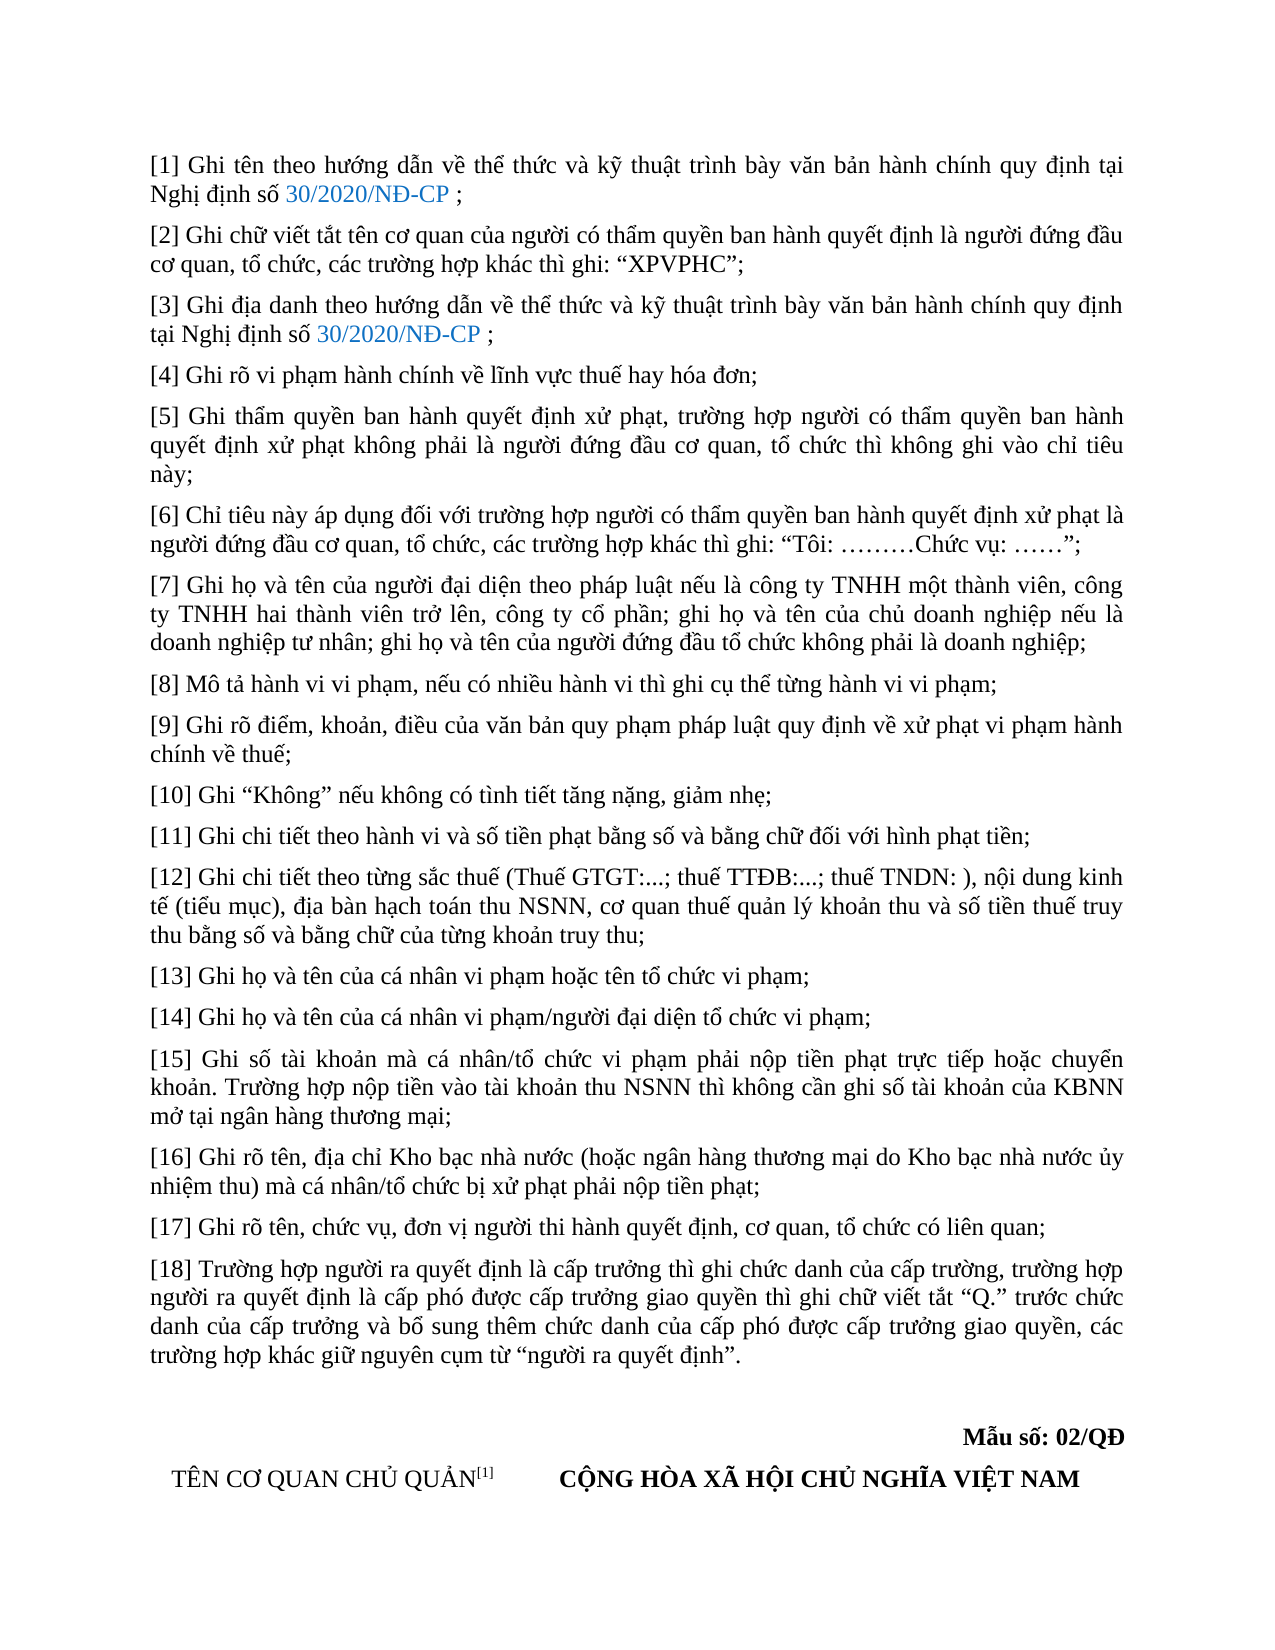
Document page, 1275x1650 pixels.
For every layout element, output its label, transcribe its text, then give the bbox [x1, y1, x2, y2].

text [9] Ghi rõ điểm, khoản, điều của văn bản quy phạm pháp luật quy định về xử phạt vi phạm hành chính về thuế; [150, 710, 1125, 767]
text [16] Ghi rõ tên, địa chỉ Kho bạc nhà nước (hoặc ngân hàng thương mại do Kho bạc nhà nước ủy nhiệm thu) mà cá nhân/tổ chức bị xử phạt phải nộp tiền phạt; [150, 1142, 1125, 1200]
text [2] Ghi chữ viết tắt tên cơ quan của người có thẩm quyền ban hành quyết định là người đứng đầu cơ quan, tổ chức, các trường hợp khác thì ghi: “XPVPHC”; [150, 220, 1125, 277]
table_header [150, 1451, 514, 1492]
text [15] Ghi số tài khoản mà cá nhân/tổ chức vi phạm phải nộp tiền phạt trực tiếp hoặc chuyển khoản. Trường hợp nộp tiền vào tài khoản thu NSNN thì không cần ghi số tài khoản của KBNN mở tại ngân hàng thương mại; [150, 1044, 1125, 1130]
text Mẫu số: 02/QĐ [150, 1422, 1125, 1451]
text [5] Ghi thẩm quyền ban hành quyết định xử phạt, trường hợp người có thẩm quyền ban hành quyết định xử phạt không phải là người đứng đầu cơ quan, tổ chức thì không ghi vào chỉ tiêu này; [150, 401, 1125, 487]
text [6] Chỉ tiêu này áp dụng đối với trường hợp người có thẩm quyền ban hành quyết định xử phạt là người đứng đầu cơ quan, tổ chức, các trường hợp khác thì ghi: “Tôi: ………Chức vụ: ……”; [150, 500, 1125, 557]
text [7] Ghi họ và tên của người đại diện theo pháp luật nếu là công ty TNHH một thành viên, công ty TNHH hai thành viên trở lên, công ty cổ phần; ghi họ và tên của chủ doanh nghiệp nếu là doanh nghiệp tư nhân; ghi họ và tên của người đứng đầu tổ chức không phải là doanh nghiệp; [150, 570, 1125, 656]
text [1] Ghi tên theo hướng dẫn về thể thức và kỹ thuật trình bày văn bản hành chính quy định tại Nghị định số 30/2020/NĐ-CP ; [150, 150, 1125, 207]
text [4] Ghi rõ vi phạm hành chính về lĩnh vực thuế hay hóa đơn; [150, 360, 1125, 389]
text [12] Ghi chi tiết theo từng sắc thuế (Thuế GTGT:...; thuế TTĐB:...; thuế TNDN: ), nội dung kinh tế (tiểu mục), địa bàn hạch toán thu NSNN, cơ quan thuế quản lý khoản thu và số tiền thuế truy thu bằng số và bằng chữ của từng khoản truy thu; [150, 862, 1125, 949]
text [8] Mô tả hành vi vi phạm, nếu có nhiều hành vi thì ghi cụ thể từng hành vi vi phạm; [150, 669, 1125, 697]
text [10] Ghi “Không” nếu không có tình tiết tăng nặng, giảm nhẹ; [150, 780, 1125, 809]
text [18] Trường hợp người ra quyết định là cấp trưởng thì ghi chức danh của cấp trường, trường hợp người ra quyết định là cấp phó được cấp trưởng giao quyền thì ghi chữ viết tắt “Q.” trước chức danh của cấp trưởng và bổ sung thêm chức danh của cấp phó được cấp trưởng giao quyền, các trường hợp khác giữ nguyên cụm từ “người ra quyết định”. [150, 1254, 1125, 1369]
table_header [514, 1451, 1125, 1492]
text [14] Ghi họ và tên của cá nhân vi phạm/người đại diện tổ chức vi phạm; [150, 1002, 1125, 1031]
text [3] Ghi địa danh theo hướng dẫn về thể thức và kỹ thuật trình bày văn bản hành chính quy định tại Nghị định số 30/2020/NĐ-CP ; [150, 290, 1125, 347]
text [13] Ghi họ và tên của cá nhân vi phạm hoặc tên tổ chức vi phạm; [150, 961, 1125, 990]
text [11] Ghi chi tiết theo hành vi và số tiền phạt bằng số và bằng chữ đối với hình phạt tiền; [150, 821, 1125, 850]
text [17] Ghi rõ tên, chức vụ, đơn vị người thi hành quyết định, cơ quan, tổ chức có liên quan; [150, 1212, 1125, 1241]
